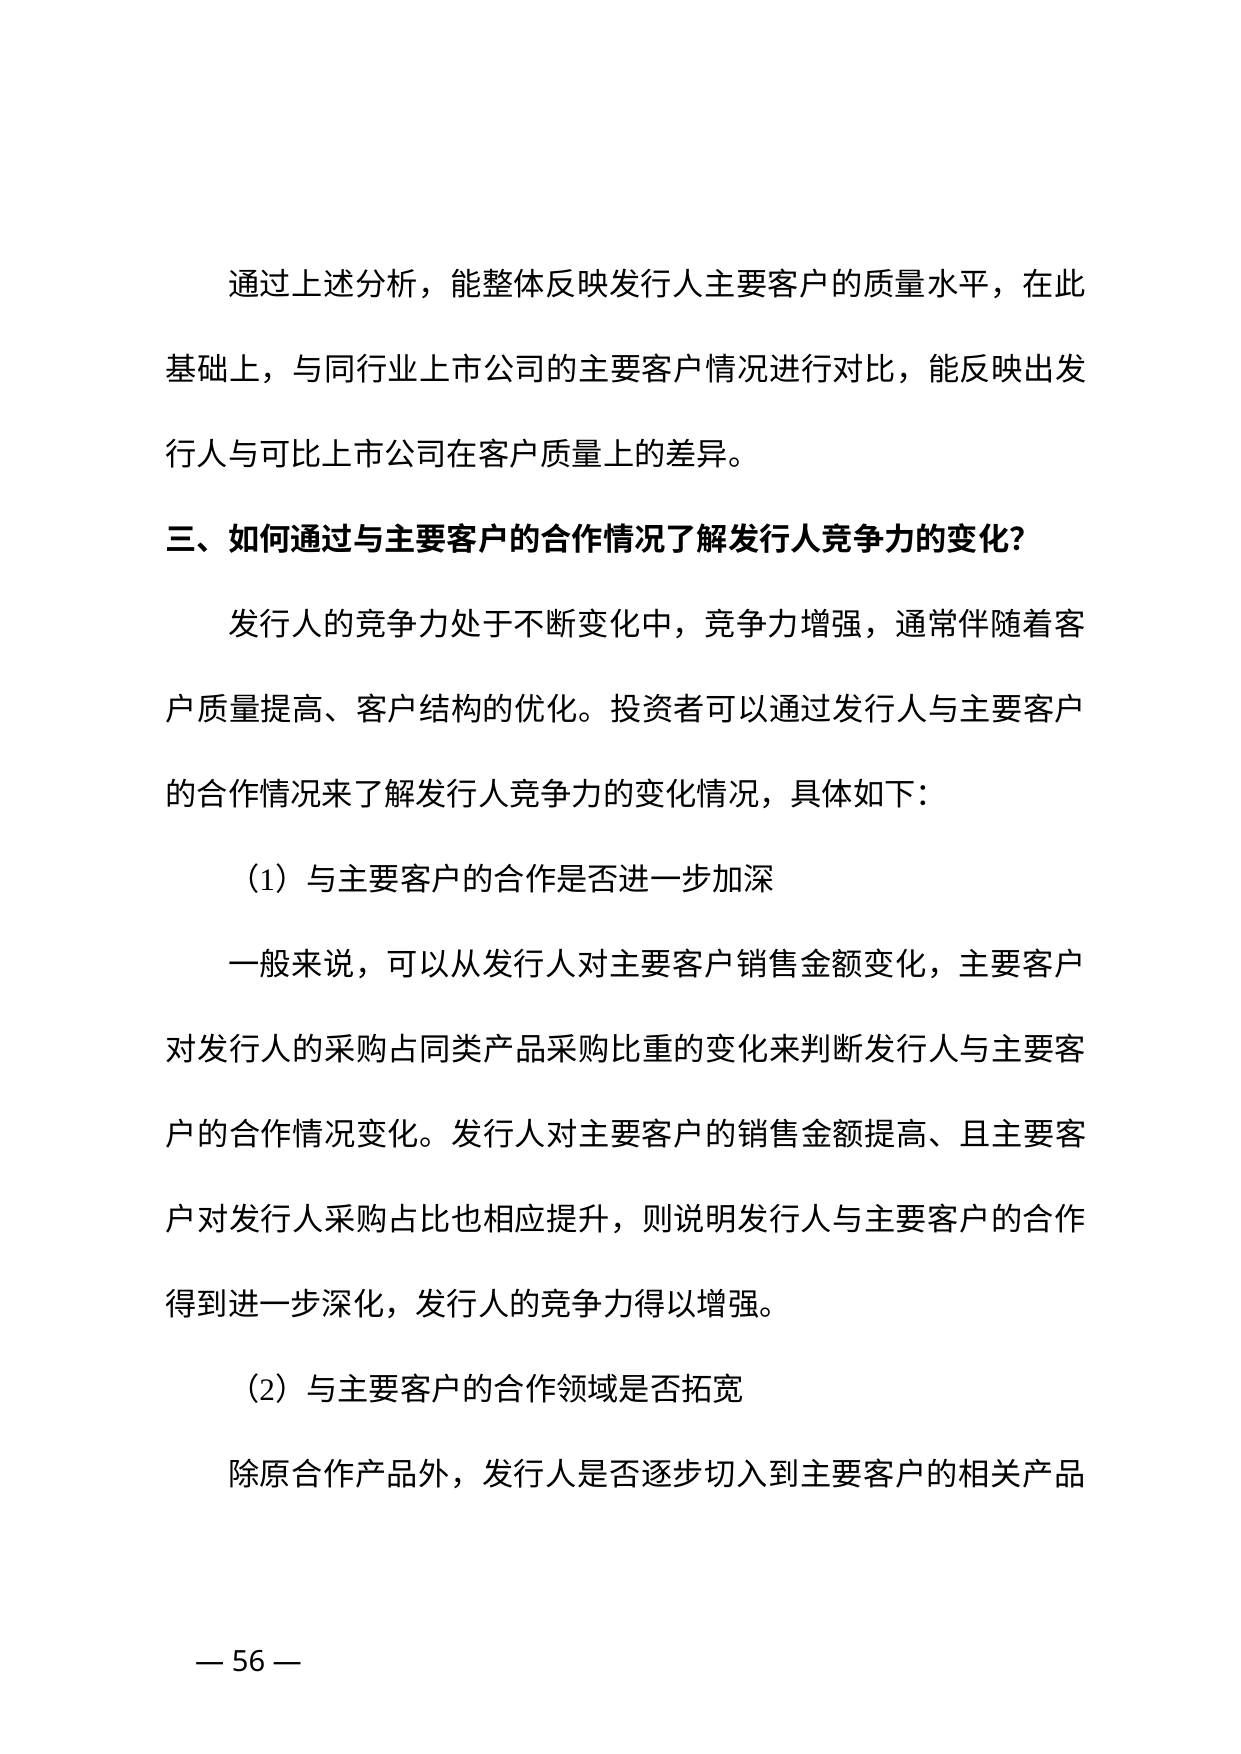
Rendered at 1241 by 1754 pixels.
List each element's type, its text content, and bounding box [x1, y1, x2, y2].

text 三、如何通过与主要客户的合作情况了解发行人竞争力的变化？ [165, 664, 1087, 749]
text （1）与主要客户的合作是否进一步加深 [165, 1004, 1087, 1089]
text 通过上述分析，能整体反映发行人主要客户的质量水平，在此基础上，与同行业上市公司的主要客户情况进行对比，能反映出发行人与可比上市公司在客户质量上的差异。 [165, 409, 1087, 664]
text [165, 239, 1087, 409]
text 一般来说，可以从发行人对主要客户销售金额变化，主要客户对发行人的采购占同类产品采购比重的变化来判断发行人与主要客户的合作情况变化。发行人对主要客户的销售金额提高、且主要客户对发行人采购占比也相应提升，则说明发行人与主要客户的合作得到进一步深化，发行人的竞争力得以增强。 [165, 1089, 1087, 1514]
text 发行人的竞争力处于不断变化中，竞争力增强，通常伴随着客户质量提高、客户结构的优化。投资者可以通过发行人与主要客户的合作情况来了解发行人竞争力的变化情况，具体如下： [165, 749, 1087, 1004]
